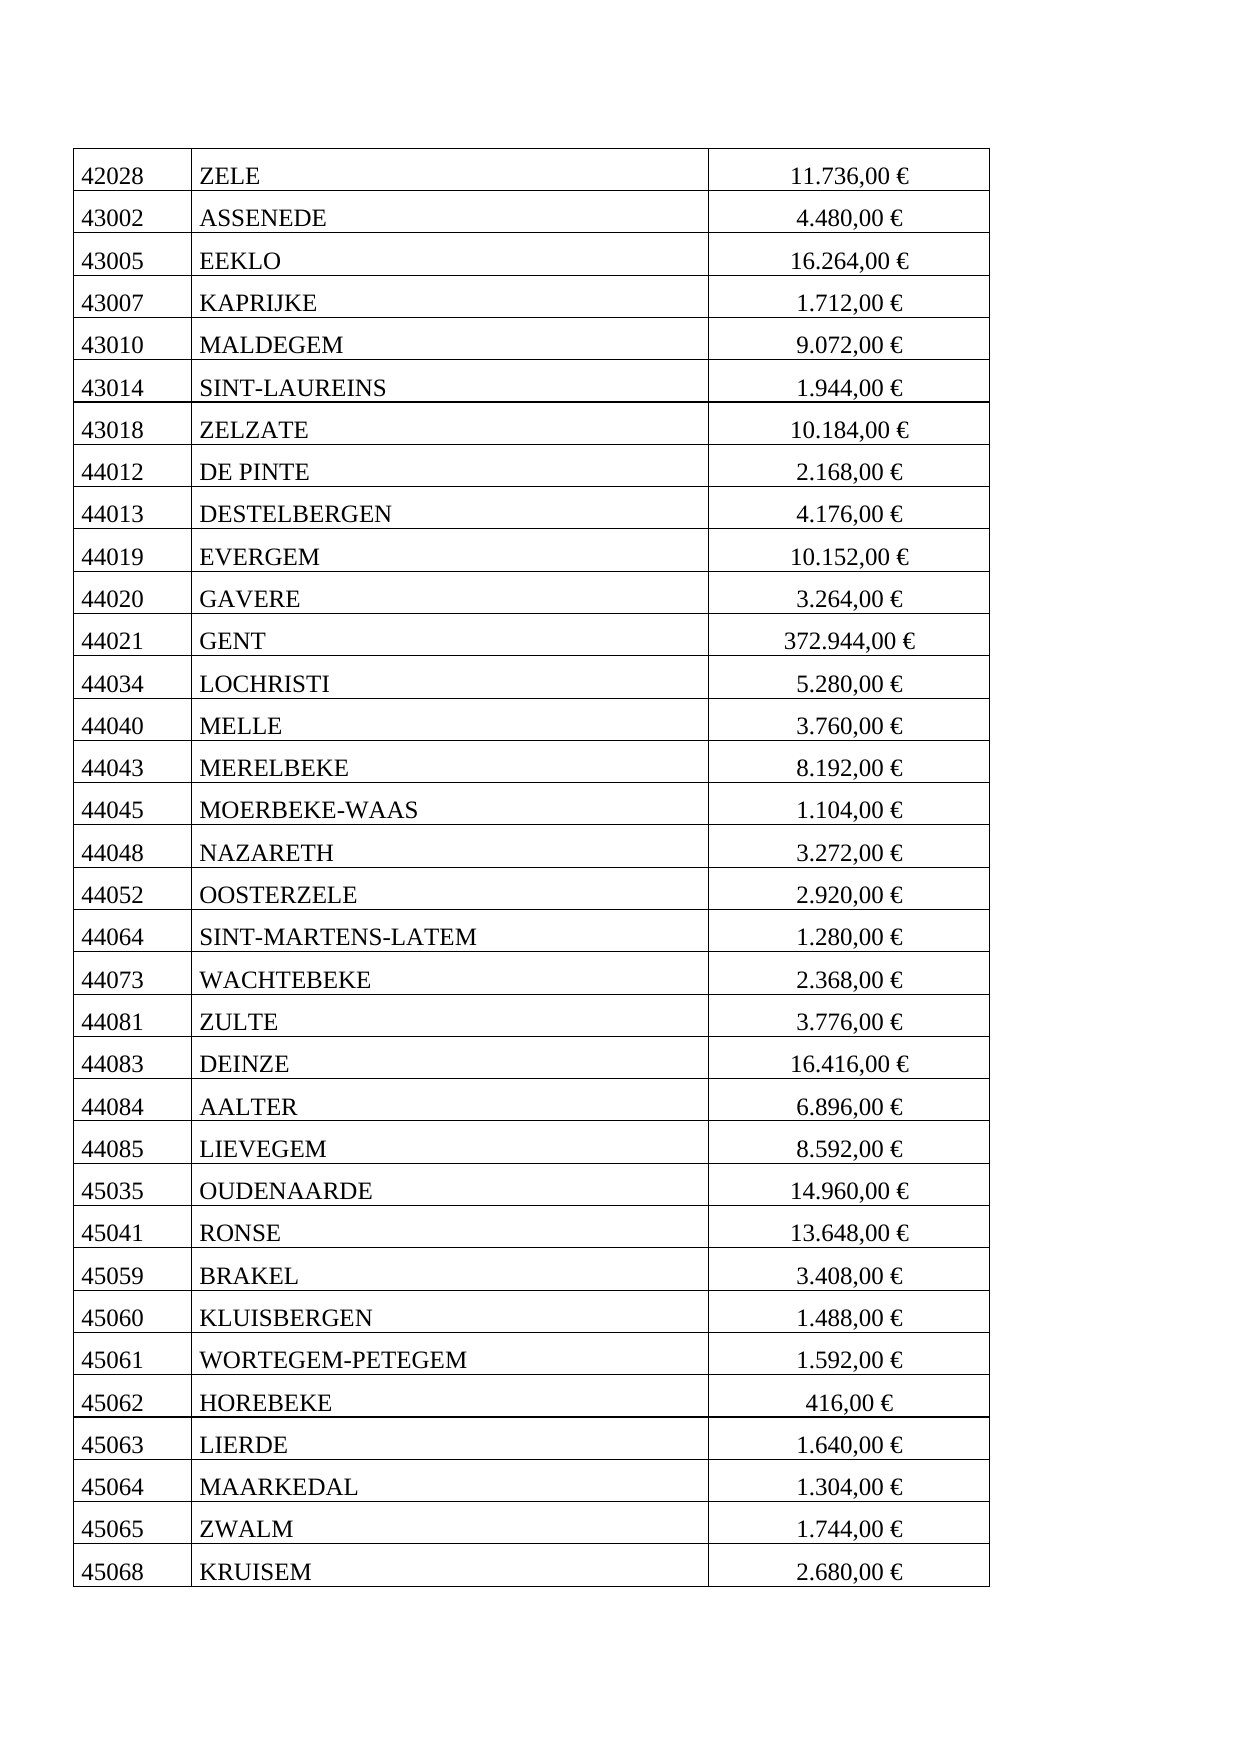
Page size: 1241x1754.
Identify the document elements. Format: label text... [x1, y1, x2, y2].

table_cell 13.648,00 € [709, 1206, 989, 1247]
table_cell 43018 [74, 403, 191, 444]
table_cell 44012 [74, 445, 191, 486]
table_cell 44019 [74, 529, 191, 571]
table_cell 43002 [74, 191, 191, 232]
table_cell NAZARETH [192, 825, 708, 867]
table_cell ZELZATE [192, 403, 708, 444]
table_cell 2.368,00 € [709, 952, 989, 993]
table_cell 44084 [74, 1079, 191, 1120]
table_cell 44083 [74, 1037, 191, 1078]
table_cell 416,00 € [709, 1375, 989, 1416]
table_cell KRUISEM [192, 1544, 708, 1586]
table_cell 43005 [74, 233, 191, 274]
table_cell 4.176,00 € [709, 487, 989, 528]
table_cell ZULTE [192, 995, 708, 1036]
table_cell HOREBEKE [192, 1375, 708, 1416]
table_cell 8.592,00 € [709, 1121, 989, 1163]
table_cell ZELE [192, 149, 708, 190]
table_cell 3.408,00 € [709, 1248, 989, 1289]
table_cell 3.760,00 € [709, 699, 989, 740]
table_cell 45059 [74, 1248, 191, 1289]
table_cell 1.488,00 € [709, 1291, 989, 1332]
table_cell 44045 [74, 783, 191, 824]
table_cell OUDENAARDE [192, 1164, 708, 1205]
table_cell 5.280,00 € [709, 656, 989, 697]
table_cell 1.104,00 € [709, 783, 989, 824]
table_cell SINT-LAUREINS [192, 360, 708, 401]
table_cell 43010 [74, 318, 191, 359]
table_cell 45064 [74, 1460, 191, 1501]
table_cell 42028 [74, 149, 191, 190]
table_cell 44064 [74, 910, 191, 951]
table_cell 2.920,00 € [709, 868, 989, 909]
table_cell 45041 [74, 1206, 191, 1247]
table_cell MOERBEKE-WAAS [192, 783, 708, 824]
table_cell 11.736,00 € [709, 149, 989, 190]
table_cell OOSTERZELE [192, 868, 708, 909]
table_cell 3.776,00 € [709, 995, 989, 1036]
table_cell 44081 [74, 995, 191, 1036]
table_cell GENT [192, 614, 708, 655]
table_cell 44073 [74, 952, 191, 993]
table_cell DE PINTE [192, 445, 708, 486]
table_cell DEINZE [192, 1037, 708, 1078]
table_cell WACHTEBEKE [192, 952, 708, 993]
table_cell 45063 [74, 1418, 191, 1459]
table_cell EEKLO [192, 233, 708, 274]
table_cell 45061 [74, 1333, 191, 1374]
table_cell KAPRIJKE [192, 276, 708, 317]
table_cell 44034 [74, 656, 191, 697]
table_cell 10.184,00 € [709, 403, 989, 444]
table_cell ZWALM [192, 1502, 708, 1543]
table_cell LIERDE [192, 1418, 708, 1459]
table_cell 14.960,00 € [709, 1164, 989, 1205]
table_cell 1.744,00 € [709, 1502, 989, 1543]
table_cell 3.264,00 € [709, 572, 989, 613]
table_cell 16.416,00 € [709, 1037, 989, 1078]
table_cell EVERGEM [192, 529, 708, 571]
table_cell MAARKEDAL [192, 1460, 708, 1501]
table_cell KLUISBERGEN [192, 1291, 708, 1332]
table_cell 1.712,00 € [709, 276, 989, 317]
table_cell LIEVEGEM [192, 1121, 708, 1163]
table_cell ASSENEDE [192, 191, 708, 232]
table_cell 372.944,00 € [709, 614, 989, 655]
table_cell 44048 [74, 825, 191, 867]
table_cell 16.264,00 € [709, 233, 989, 274]
table_cell BRAKEL [192, 1248, 708, 1289]
table_cell 45068 [74, 1544, 191, 1586]
table_cell AALTER [192, 1079, 708, 1120]
table_cell 45062 [74, 1375, 191, 1416]
table_cell 43014 [74, 360, 191, 401]
table_cell 44052 [74, 868, 191, 909]
table_cell 1.592,00 € [709, 1333, 989, 1374]
table_cell 10.152,00 € [709, 529, 989, 571]
table_cell 1.280,00 € [709, 910, 989, 951]
table_cell 44040 [74, 699, 191, 740]
table_cell 4.480,00 € [709, 191, 989, 232]
table_cell 43007 [74, 276, 191, 317]
table_cell 3.272,00 € [709, 825, 989, 867]
table_cell 2.680,00 € [709, 1544, 989, 1586]
table_cell SINT-MARTENS-LATEM [192, 910, 708, 951]
table_cell GAVERE [192, 572, 708, 613]
table_cell MELLE [192, 699, 708, 740]
table_cell LOCHRISTI [192, 656, 708, 697]
table_cell DESTELBERGEN [192, 487, 708, 528]
table_cell 45060 [74, 1291, 191, 1332]
table_cell 6.896,00 € [709, 1079, 989, 1120]
table_cell 1.640,00 € [709, 1418, 989, 1459]
table_cell 2.168,00 € [709, 445, 989, 486]
table_cell 8.192,00 € [709, 741, 989, 782]
table_cell RONSE [192, 1206, 708, 1247]
table_cell MERELBEKE [192, 741, 708, 782]
table_cell 45065 [74, 1502, 191, 1543]
table_cell 1.944,00 € [709, 360, 989, 401]
table_cell 9.072,00 € [709, 318, 989, 359]
table_cell 44021 [74, 614, 191, 655]
table_cell 1.304,00 € [709, 1460, 989, 1501]
table_cell 45035 [74, 1164, 191, 1205]
table_cell 44043 [74, 741, 191, 782]
table_cell 44020 [74, 572, 191, 613]
table_cell WORTEGEM-PETEGEM [192, 1333, 708, 1374]
table_cell MALDEGEM [192, 318, 708, 359]
table_cell 44013 [74, 487, 191, 528]
table_cell 44085 [74, 1121, 191, 1163]
